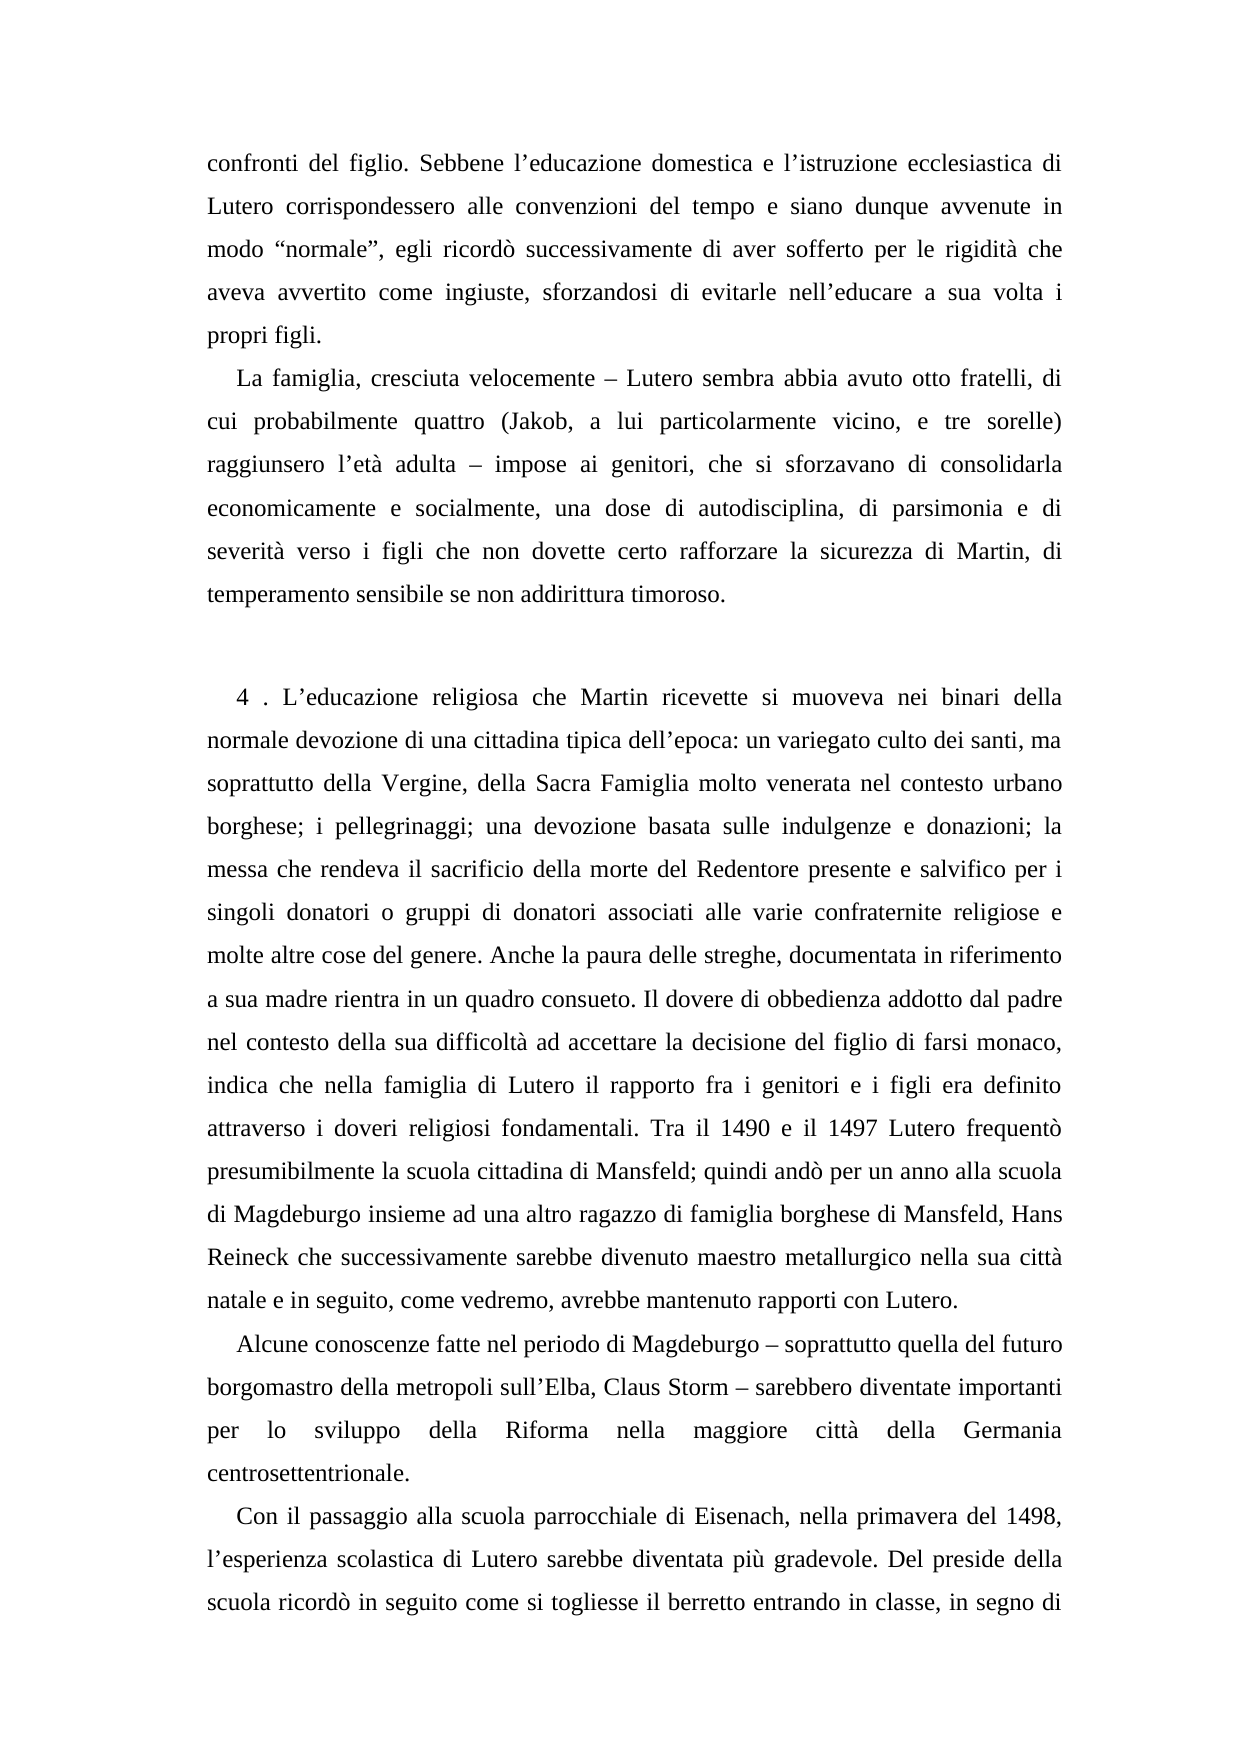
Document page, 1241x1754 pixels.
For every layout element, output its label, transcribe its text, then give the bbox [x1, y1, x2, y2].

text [207, 148, 1063, 349]
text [207, 1501, 1063, 1616]
text La famiglia, cresciuta velocemente – Lutero sembra abbia avuto otto fratelli, di cui probabilmente quattro (Jakob, a lui particolarmente vicino, e tre sorelle) raggiunsero l’età adulta – impose ai genitori, che si sforzavano di consolidarla economicamente e socialmente, una dose di autodisciplina, di parsimonia e di severità verso i figli che non dovette certo rafforzare la sicurezza di Martin, di temperamento sensibile se non addirittura timoroso. [207, 363, 1063, 608]
text Alcune conoscenze fatte nel periodo di Magdeburgo – soprattutto quella del futuro borgomastro della metropoli sull’Elba, Claus Storm – sarebbero diventate importanti per lo sviluppo della Riforma nella maggiore città della Germania centrosettentrionale. [207, 1329, 1063, 1487]
text 4 . L’educazione religiosa che Martin ricevette si muoveva nei binari della normale devozione di una cittadina tipica dell’epoca: un variegato culto dei santi, ma soprattutto della Vergine, della Sacra Famiglia molto venerata nel contesto urbano borghese; i pellegrinaggi; una devozione basata sulle indulgenze e donazioni; la messa che rendeva il sacrificio della morte del Redentore presente e salvifico per i singoli donatori o gruppi di donatori associati alle varie confraternite religiose e molte altre cose del genere. Anche la paura delle streghe, documentata in riferimento a sua madre rientra in un quadro consueto. Il dovere di obbedienza addotto dal padre nel contesto della sua difficoltà ad accettare la decisione del figlio di farsi monaco, indica che nella famiglia di Lutero il rapporto fra i genitori e i figli era definito attraverso i doveri religiosi fondamentali. Tra il 1490 e il 1497 Lutero frequentò presumibilmente la scuola cittadina di Mansfeld; quindi andò per un anno alla scuola di Magdeburgo insieme ad una altro ragazzo di famiglia borghese di Mansfeld, Hans Reineck che successivamente sarebbe divenuto maestro metallurgico nella sua città natale e in seguito, come vedremo, avrebbe mantenuto rapporti con Lutero. [207, 682, 1063, 1314]
